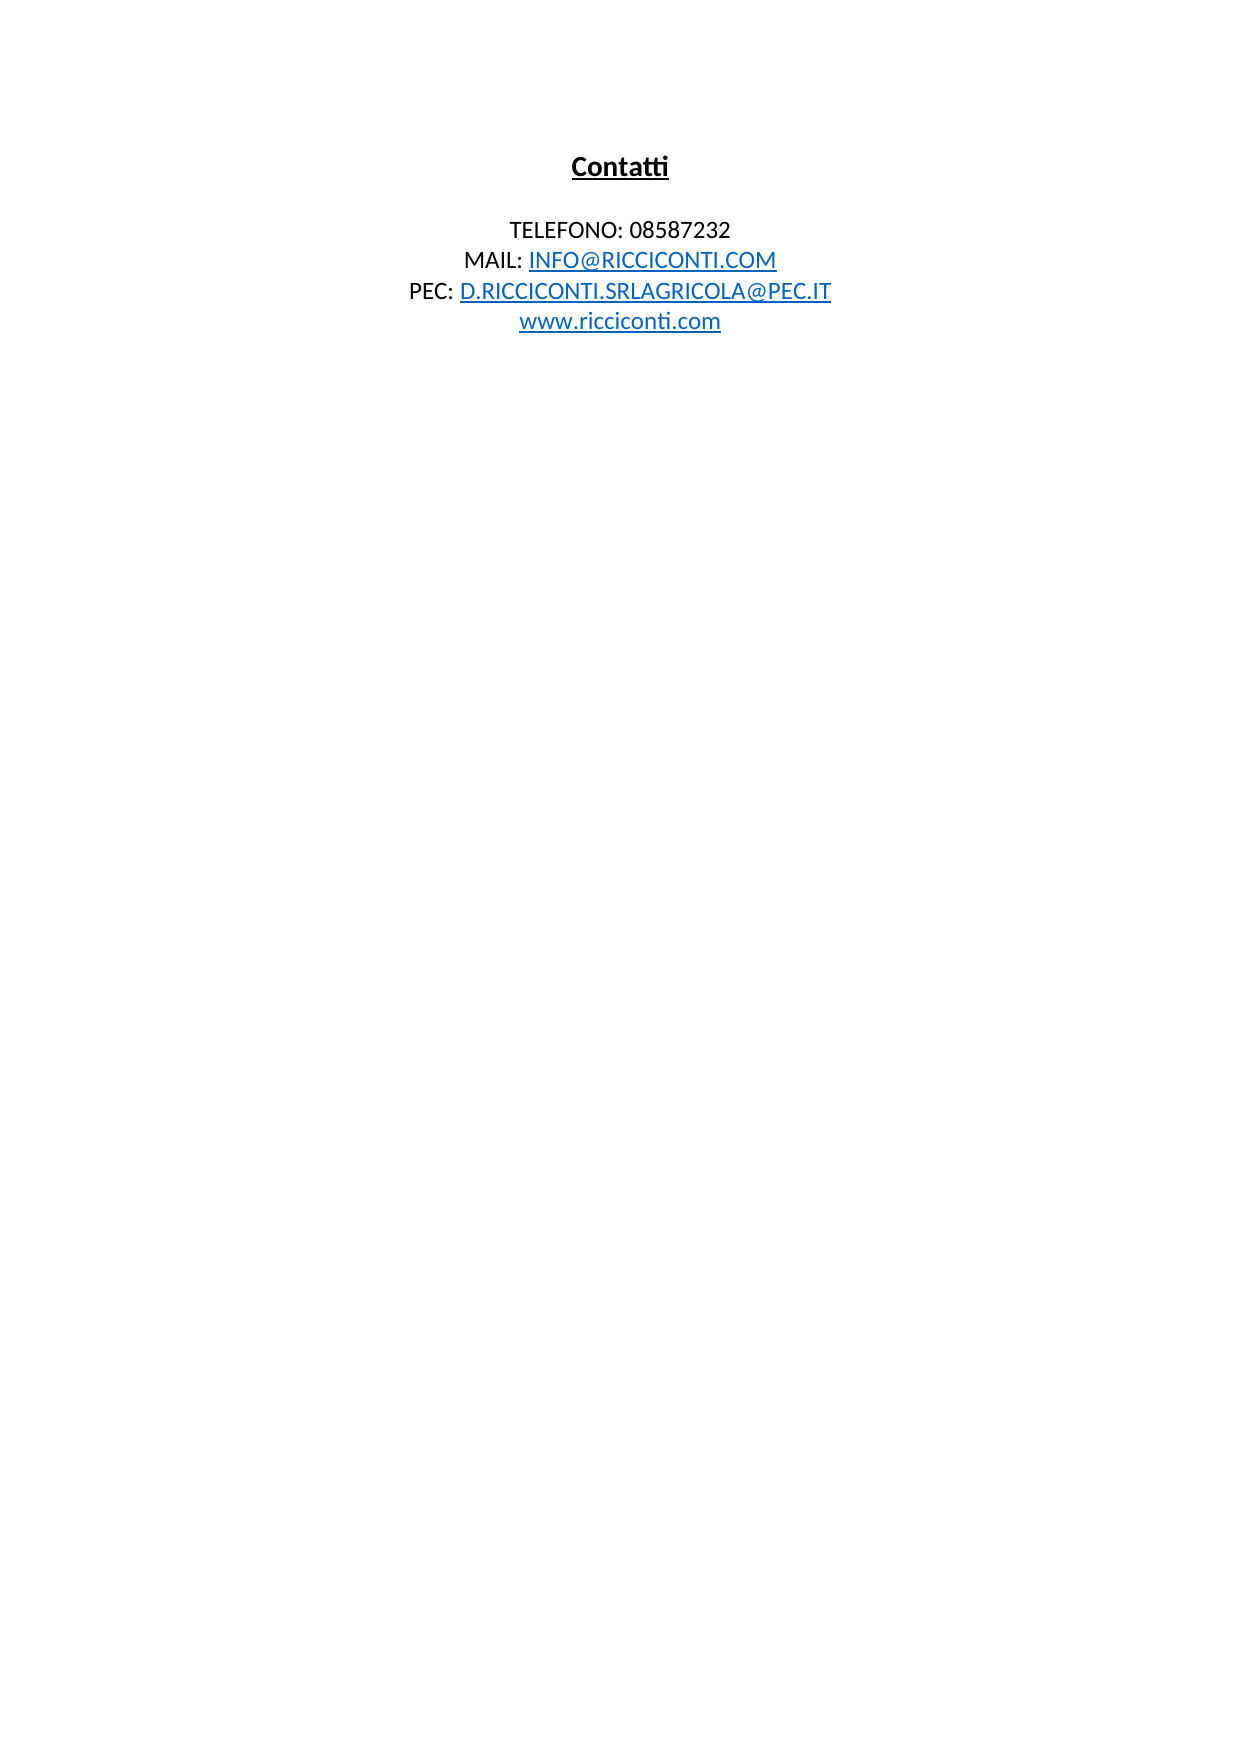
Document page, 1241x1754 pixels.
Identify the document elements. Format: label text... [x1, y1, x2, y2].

text www.ricciconti.com [118, 305, 1122, 336]
text Contatti [118, 148, 1122, 183]
text MAIL: INFO@RICCICONTI.COM [118, 244, 1122, 275]
text TELEFONO: 08587232 [118, 214, 1122, 244]
text PEC: D.RICCICONTI.SRLAGRICOLA@PEC.IT [118, 275, 1122, 305]
